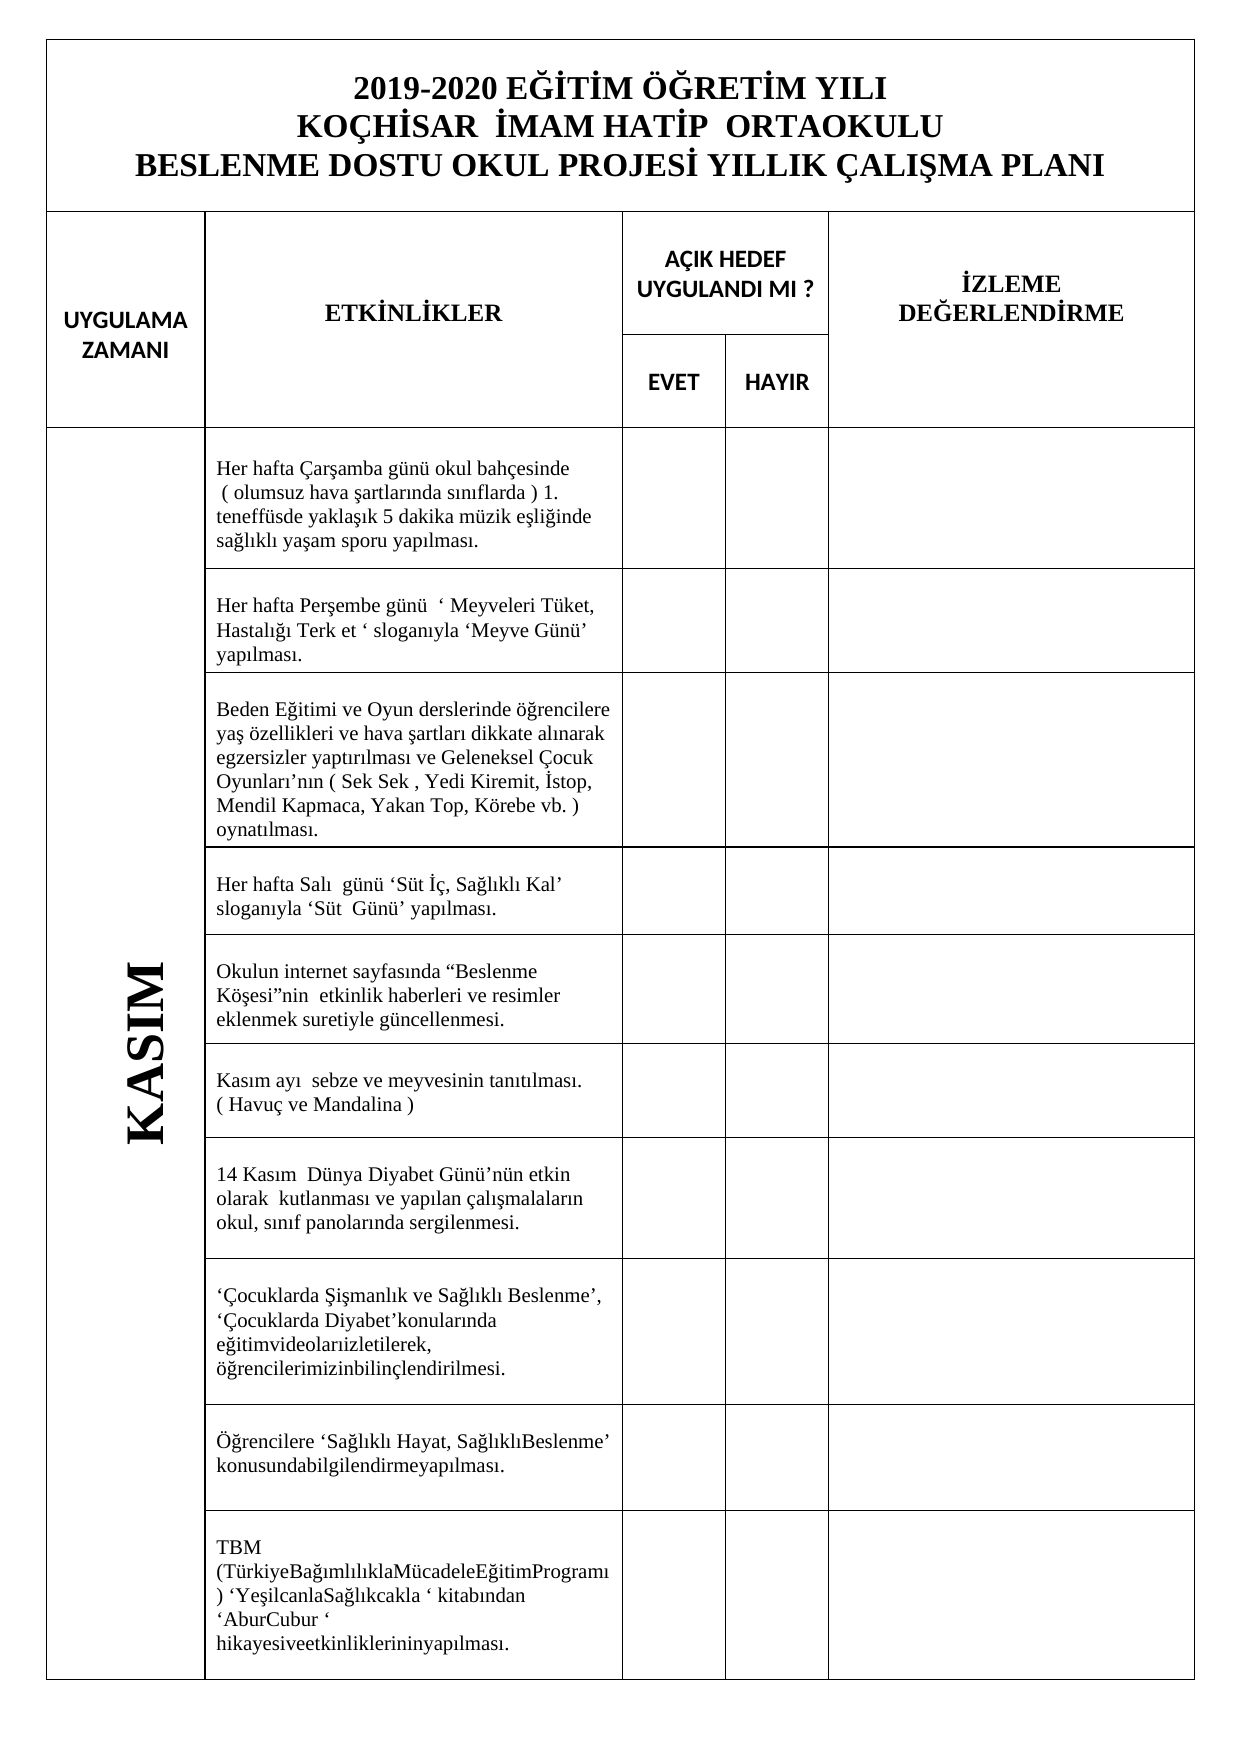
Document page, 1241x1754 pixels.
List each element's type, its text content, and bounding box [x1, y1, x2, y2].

table_cell [829, 1405, 1194, 1509]
table_cell ‘Çocuklarda Şişmanlık ve Sağlıklı Beslenme’, ‘Çocuklarda Diyabet’konularında eğitimvideolarıizletilerek, öğrencilerimizinbilinçlendirilmesi. [206, 1259, 622, 1404]
table_cell [623, 569, 725, 672]
table_cell [623, 1511, 725, 1679]
table_cell Kasım ayı sebze ve meyvesinin tanıtılması. ( Havuç ve Mandalina ) [206, 1044, 622, 1137]
table_cell Her hafta Perşembe günü ‘ Meyveleri Tüket, Hastalığı Terk et ‘ sloganıyla ‘Meyve Günü’ yapılması. [206, 569, 622, 672]
table_cell [726, 1259, 828, 1404]
table_cell Beden Eğitimi ve Oyun derslerinde öğrencilere yaş özellikleri ve hava şartları dikkate alınarak egzersizler yaptırılması ve Geleneksel Çocuk Oyunları’nın ( Sek Sek , Yedi Kiremit, İstop, Mendil Kapmaca, Yakan Top, Körebe vb. ) oynatılması. [206, 673, 622, 846]
table_cell [726, 428, 828, 568]
table_cell [726, 569, 828, 672]
table_cell [829, 569, 1194, 672]
table_cell ETKİNLİKLER [206, 212, 622, 427]
table_cell [726, 1138, 828, 1258]
table_cell [623, 1138, 725, 1258]
table_cell [726, 1405, 828, 1509]
table_cell [829, 1044, 1194, 1137]
table_cell [623, 1044, 725, 1137]
table_cell [829, 935, 1194, 1042]
table_cell [726, 1511, 828, 1679]
table_cell [623, 1405, 725, 1509]
table_cell [829, 848, 1194, 934]
table_cell AÇIK HEDEF UYGULANDI MI ? [623, 212, 828, 334]
table_header 2019-2020 EĞİTİM ÖĞRETİM YILI KOÇHİSAR İMAM HATİP ORTAOKULU BESLENME DOSTU OKUL PROJESİ YILLIK ÇALIŞMA PLANI [47, 40, 1194, 211]
table_cell [623, 848, 725, 934]
table_cell EVET [623, 335, 725, 427]
table_cell İZLEME DEĞERLENDİRME [829, 212, 1194, 427]
table_cell [726, 848, 828, 934]
table_cell [623, 1259, 725, 1404]
table_cell KASIM [47, 428, 204, 1679]
table_cell [829, 1511, 1194, 1679]
table_cell Her hafta Salı günü ‘Süt İç, Sağlıklı Kal’ sloganıyla ‘Süt Günü’ yapılması. [206, 848, 622, 934]
table_cell [726, 673, 828, 846]
table_cell [623, 428, 725, 568]
table_cell [829, 1138, 1194, 1258]
table_cell HAYIR [726, 335, 828, 427]
table_cell [726, 1044, 828, 1137]
table_cell [726, 935, 828, 1042]
table_cell [829, 1259, 1194, 1404]
table_cell Her hafta Çarşamba günü okul bahçesinde ( olumsuz hava şartlarında sınıflarda ) 1. teneffüsde yaklaşık 5 dakika müzik eşliğinde sağlıklı yaşam sporu yapılması. [206, 428, 622, 568]
table_cell UYGULAMA ZAMANI [47, 212, 204, 427]
table_cell 14 Kasım Dünya Diyabet Günü’nün etkin olarak kutlanması ve yapılan çalışmalaların okul, sınıf panolarında sergilenmesi. [206, 1138, 622, 1258]
table_cell [829, 428, 1194, 568]
table_cell [623, 673, 725, 846]
table_cell Öğrencilere ‘Sağlıklı Hayat, SağlıklıBeslenme’ konusundabilgilendirmeyapılması. [206, 1405, 622, 1509]
table_cell [623, 935, 725, 1042]
table_cell [829, 673, 1194, 846]
table_cell Okulun internet sayfasında “Beslenme Köşesi”nin etkinlik haberleri ve resimler eklenmek suretiyle güncellenmesi. [206, 935, 622, 1042]
table_cell TBM (TürkiyeBağımlılıklaMücadeleEğitimProgramı ) ‘YeşilcanlaSağlıkcakla ‘ kitabından ‘AburCubur ‘ hikayesiveetkinliklerininyapılması. [206, 1511, 622, 1679]
